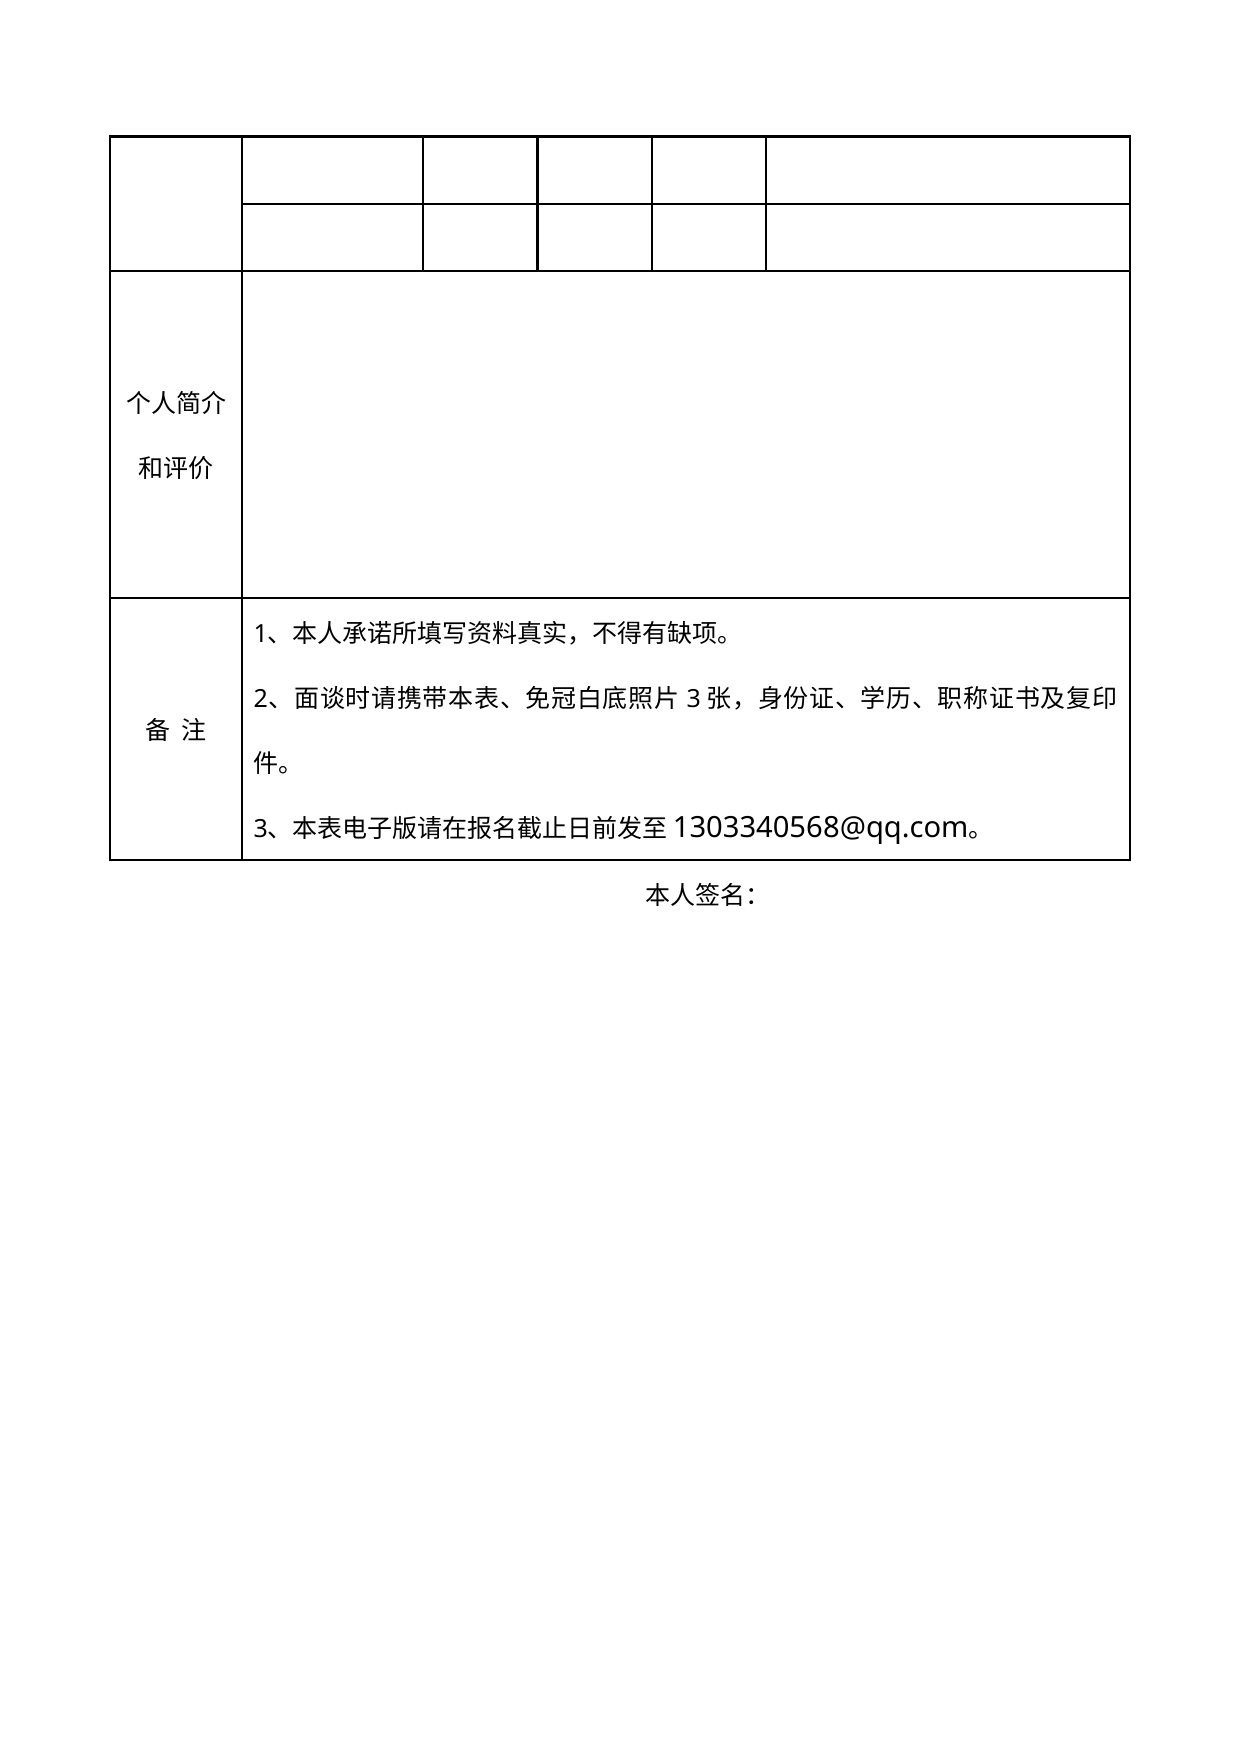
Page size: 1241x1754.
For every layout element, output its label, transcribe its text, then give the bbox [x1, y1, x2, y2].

table_cell [767, 138, 1129, 202]
table_cell [424, 138, 536, 202]
table_cell [767, 205, 1129, 269]
table_cell [539, 205, 651, 269]
table_cell [424, 205, 536, 269]
table_cell 备 注 [111, 599, 241, 859]
table_cell [539, 138, 651, 202]
table_cell [243, 272, 1129, 597]
table_cell [653, 205, 765, 269]
table_cell 1、本人承诺所填写资料真实，不得有缺项。 2、面谈时请携带本表、免冠白底照片3张，身份证、学历、职称证书及复印件。 3、本表电子版请在报名截止日前发至1303340568@qq.com。 [243, 599, 1129, 859]
table_cell [243, 205, 422, 269]
text 本人签名： [187, 861, 1053, 926]
table_cell 个人简介和评价 [111, 272, 241, 597]
table_cell [653, 138, 765, 202]
table_cell [243, 138, 422, 202]
